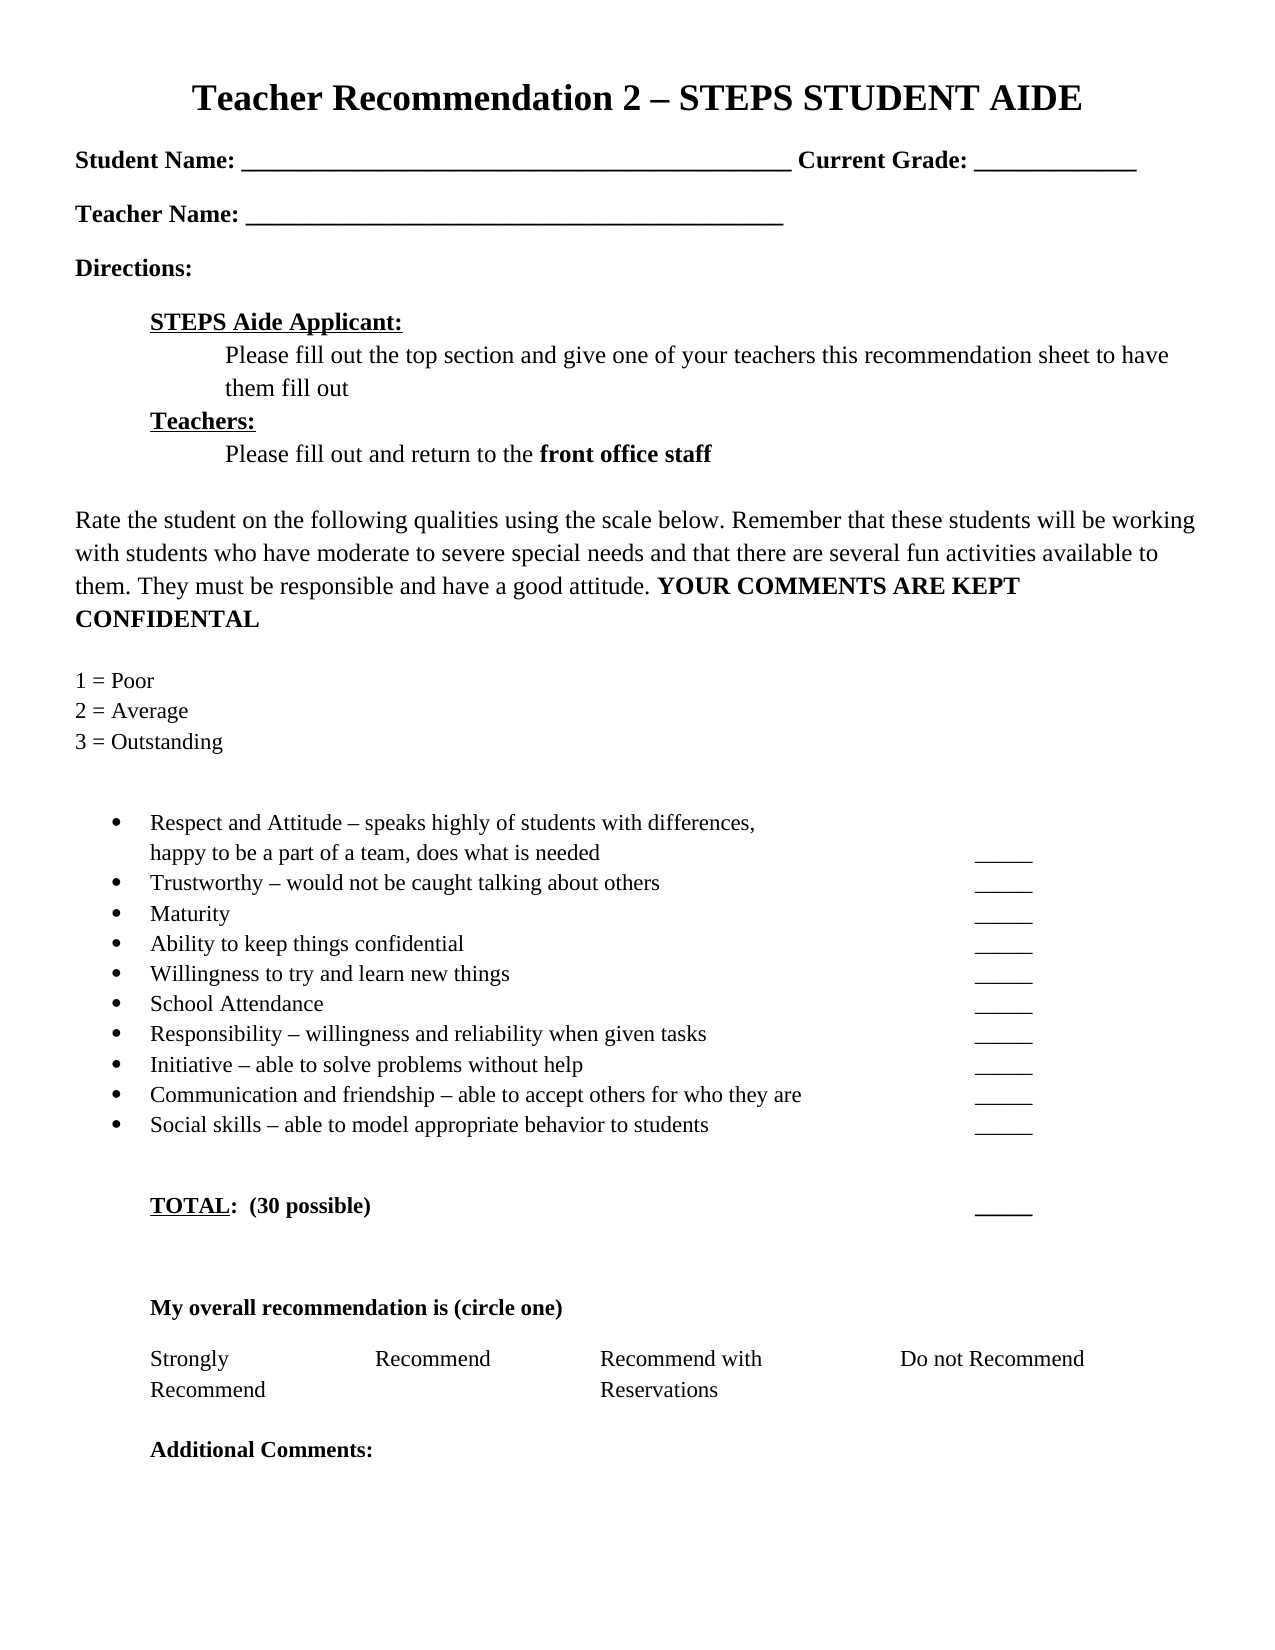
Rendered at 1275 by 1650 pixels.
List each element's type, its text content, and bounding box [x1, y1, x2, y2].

list happy to be a part of a team, does what is needed _____ [150, 839, 1200, 866]
text 2 = Average [75, 698, 1200, 724]
text Please fill out the top section and give one of your teachers this recommendation sheet to have them fill out [225, 340, 1200, 402]
list Ability to keep things confidential _____ [112, 930, 1200, 956]
text My overall recommendation is (circle one) [150, 1294, 1200, 1321]
list Trustworthy – would not be caught talking about others _____ [112, 869, 1200, 896]
text Teacher Recommendation 2 – STEPS STUDENT AIDE [75, 75, 1200, 118]
list Maturity _____ [112, 900, 1200, 926]
text 3 = Outstanding [75, 728, 1200, 754]
text Please fill out and return to the front office staff [225, 439, 1200, 468]
text Student Name: ____________________________________________ Current Grade: _____________ [75, 145, 1200, 174]
list Willingness to try and learn new things _____ [112, 960, 1200, 986]
text TOTAL: (30 possible) _____ [150, 1192, 1200, 1219]
list Initiative – able to solve problems without help _____ [112, 1051, 1200, 1077]
list Responsibility – willingness and reliability when given tasks _____ [112, 1021, 1200, 1047]
text Teachers: [75, 406, 1200, 435]
text Additional Comments: [150, 1436, 1200, 1462]
list School Attendance _____ [112, 990, 1200, 1017]
text Strongly Recommend Recommend with Do not Recommend [150, 1346, 1200, 1372]
text Directions: [75, 253, 1200, 282]
text STEPS Aide Applicant: [75, 307, 1200, 336]
text Teacher Name: ___________________________________________ [75, 199, 1200, 228]
list Social skills – able to model appropriate behavior to students _____ [112, 1111, 1200, 1137]
text 1 = Poor [75, 667, 1200, 694]
text Recommend Reservations [150, 1376, 1200, 1402]
list Communication and friendship – able to accept others for who they are _____ [112, 1081, 1200, 1107]
list Respect and Attitude – speaks highly of students with differences, [112, 809, 1200, 835]
text Rate the student on the following qualities using the scale below. Remember that these students will be working with students who have moderate to severe special needs and that there are several fun activities available to them. They must be responsible and have a good attitude. YOUR COMMENTS ARE KEPT CONFIDENTAL [75, 505, 1200, 633]
